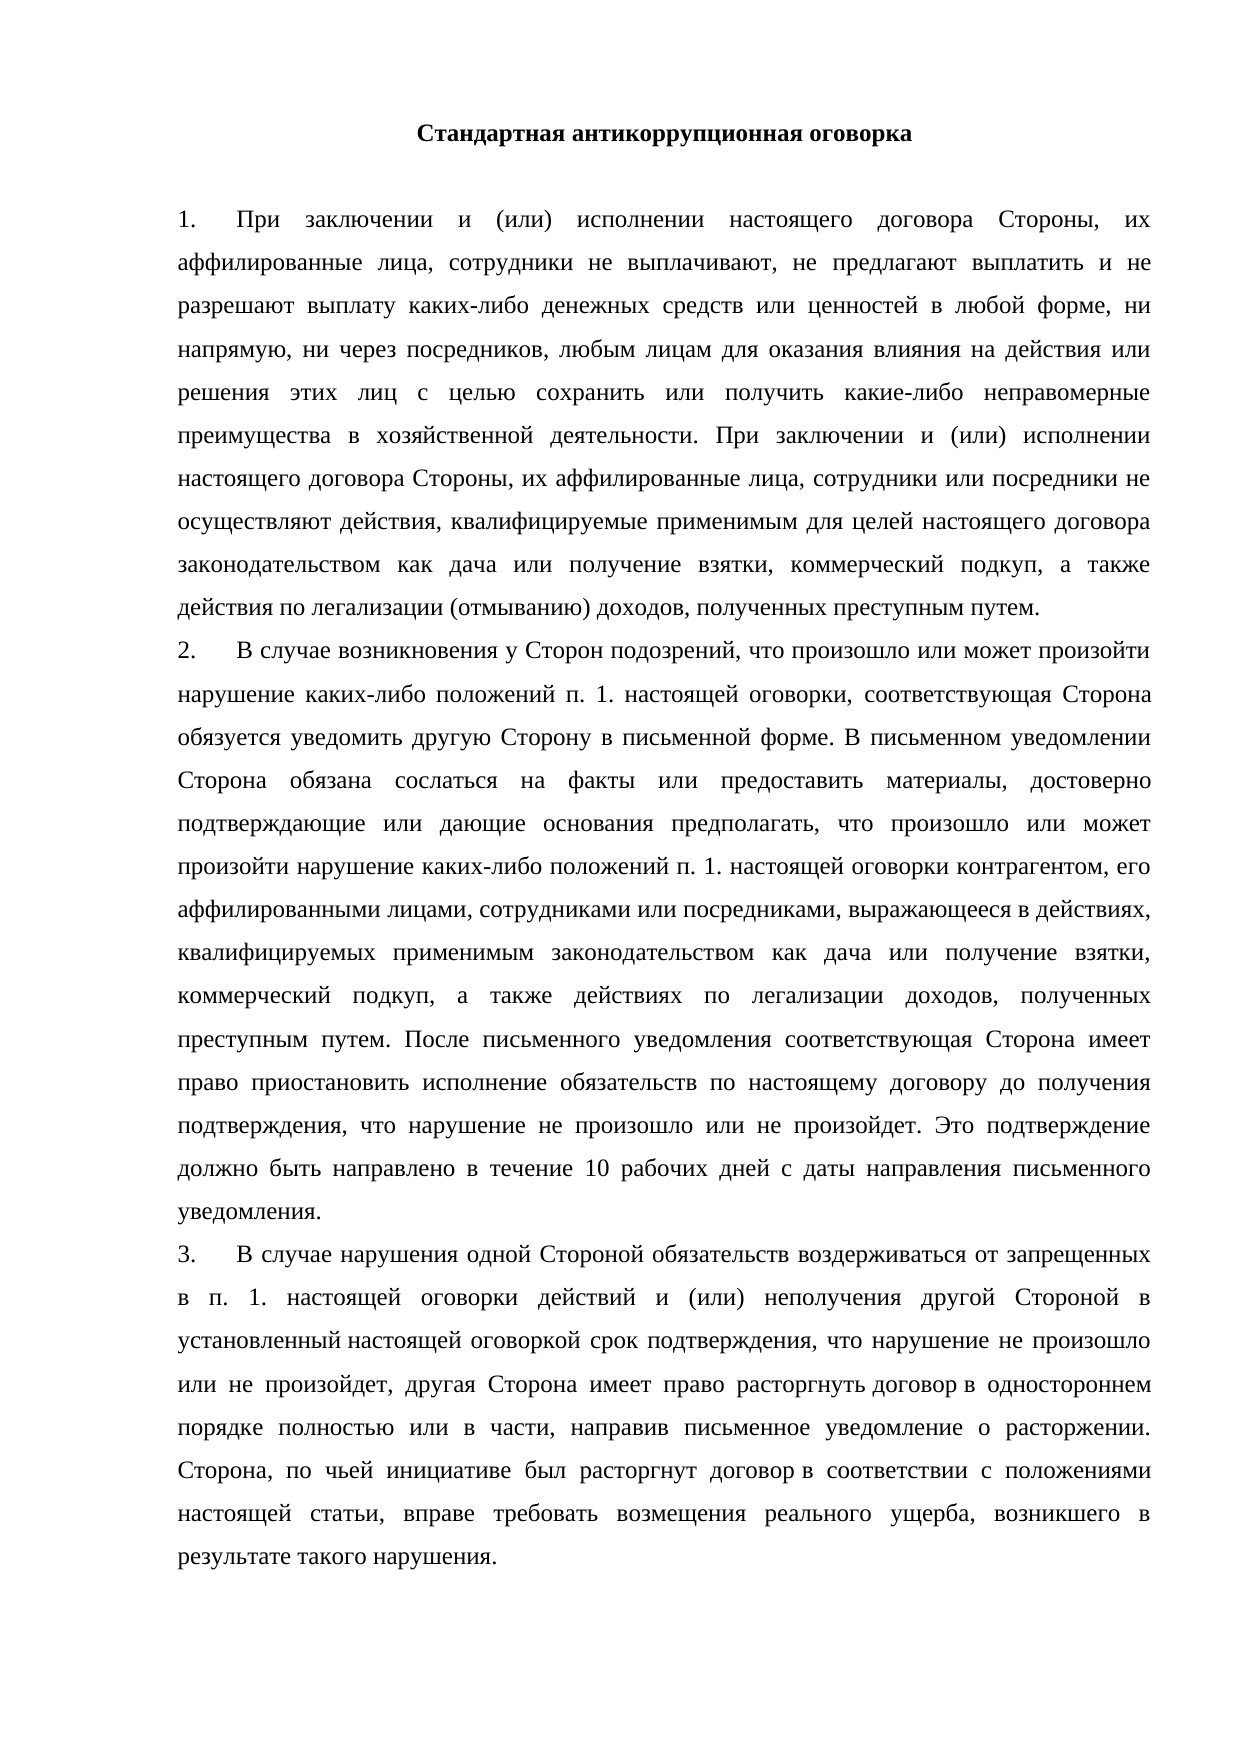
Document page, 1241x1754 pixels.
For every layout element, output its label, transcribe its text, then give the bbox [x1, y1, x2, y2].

list В случае возникновения у Сторон подозрений, что произошло или может произойти нарушение каких-либо положений п. 1. настоящей оговорки, соответствующая Сторона обязуется уведомить другую Сторону в письменной форме. В письменном уведомлении Сторона обязана сослаться на факты или предоставить материалы, достоверно подтверждающие или дающие основания предполагать, что произошло или может произойти нарушение каких-либо положений п. 1. настоящей оговорки контрагентом, его аффилированными лицами, сотрудниками или посредниками, выражающееся в действиях, квалифицируемых применимым законодательством как дача или получение взятки, коммерческий подкуп, а также действиях по легализации доходов, полученных преступным путем. После письменного уведомления соответствующая Сторона имеет право приостановить исполнение обязательств по настоящему договору до получения подтверждения, что нарушение не произошло или не произойдет. Это подтверждение должно быть направлено в течение 10 рабочих дней с даты направления письменного уведомления. [177, 636, 1152, 1225]
list При заключении и (или) исполнении настоящего договора Стороны, их аффилированные лица, сотрудники не выплачивают, не предлагают выплатить и не разрешают выплату каких-либо денежных средств или ценностей в любой форме, ни напрямую, ни через посредников, любым лицам для оказания влияния на действия или решения этих лиц с целью сохранить или получить какие-либо неправомерные преимущества в хозяйственной деятельности. При заключении и (или) исполнении настоящего договора Стороны, их аффилированные лица, сотрудники или посредники не осуществляют действия, квалифицируемые применимым для целей настоящего договора законодательством как дача или получение взятки, коммерческий подкуп, а также действия по легализации (отмыванию) доходов, полученных преступным путем. [177, 204, 1152, 621]
list В случае нарушения одной Стороной обязательств воздерживаться от запрещенных в п. 1. настоящей оговорки действий и (или) неполучения другой Стороной в установленный настоящей оговоркой срок подтверждения, что нарушение не произошло или не произойдет, другая Сторона имеет право расторгнуть договор в одностороннем порядке полностью или в части, направив письменное уведомление о расторжении. Сторона, по чьей инициативе был расторгнут договор в соответствии с положениями настоящей статьи, вправе требовать возмещения реального ущерба, возникшего в результате такого нарушения. [177, 1239, 1152, 1570]
text Стандартная антикоррупционная оговорка [177, 118, 1152, 147]
